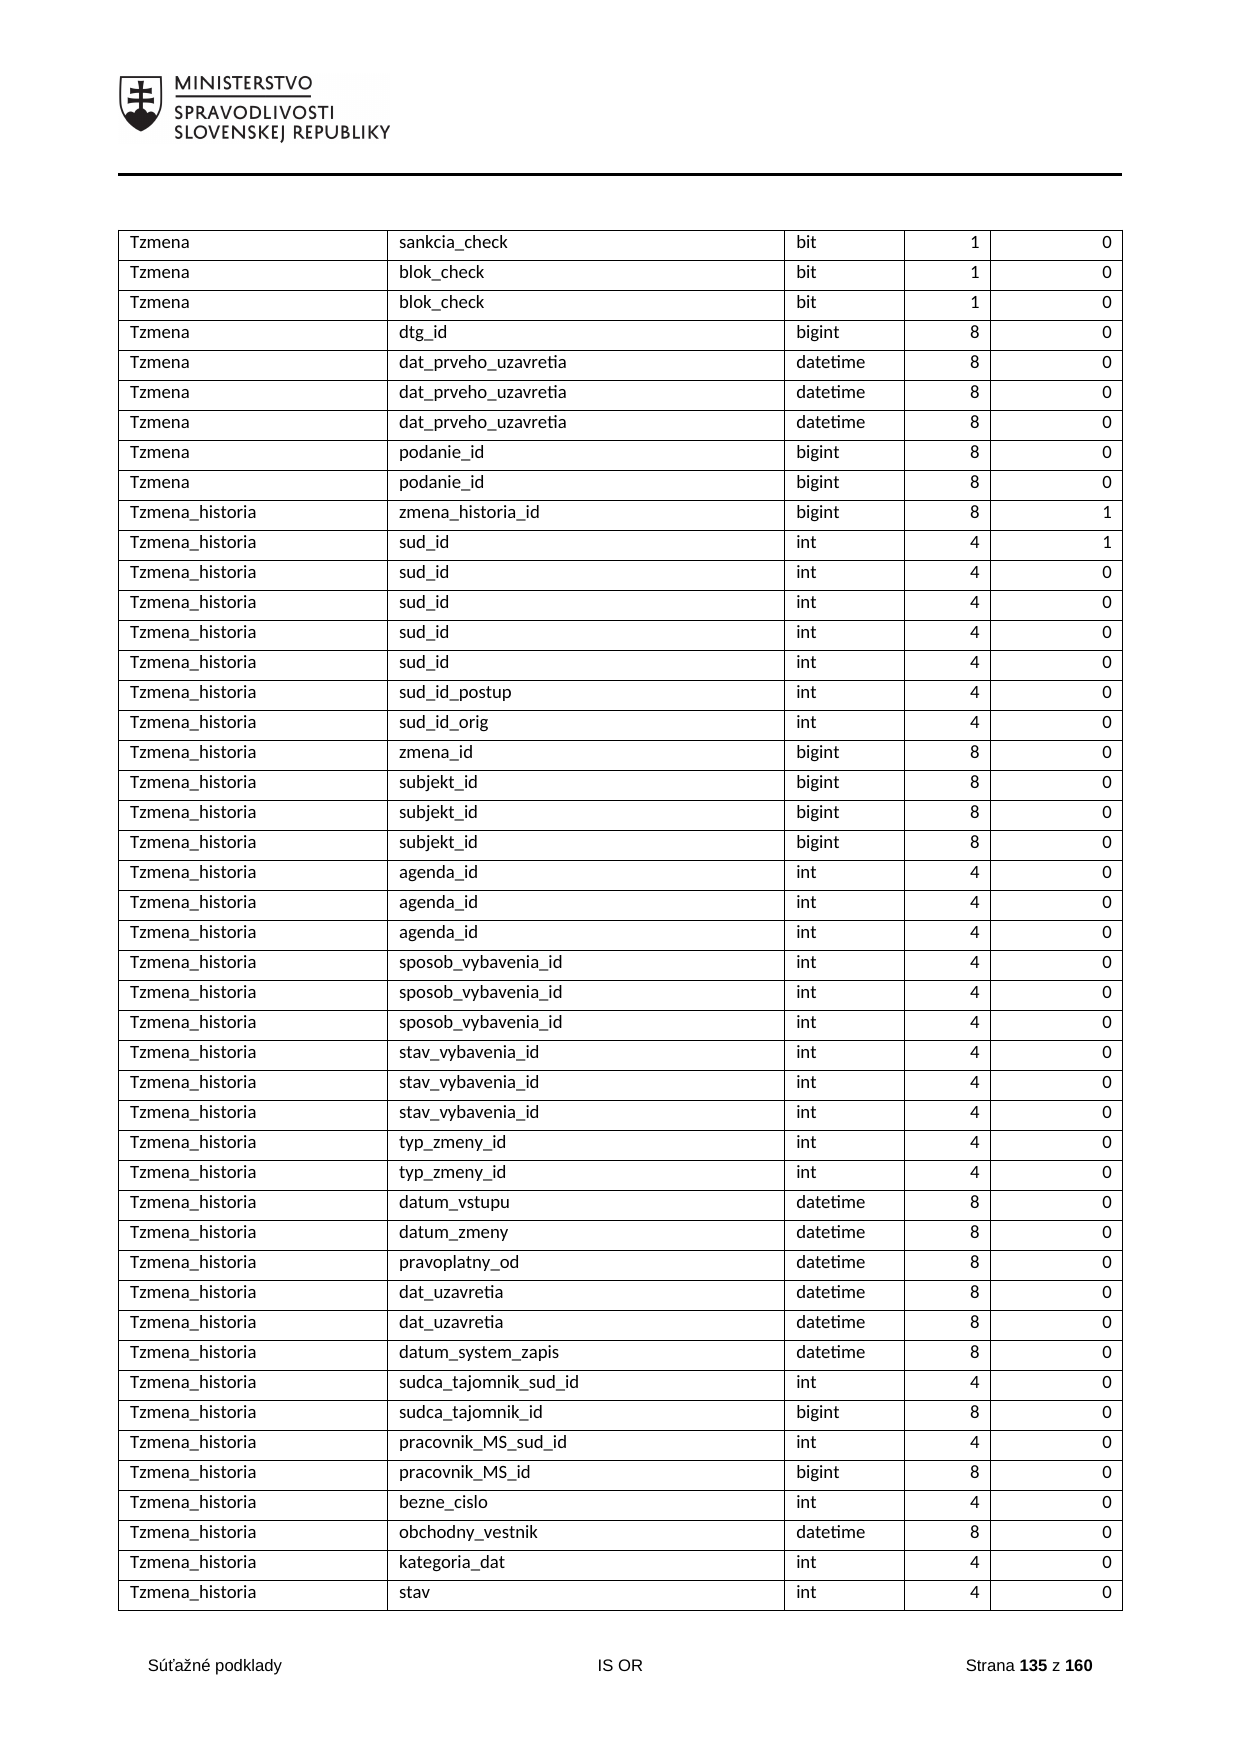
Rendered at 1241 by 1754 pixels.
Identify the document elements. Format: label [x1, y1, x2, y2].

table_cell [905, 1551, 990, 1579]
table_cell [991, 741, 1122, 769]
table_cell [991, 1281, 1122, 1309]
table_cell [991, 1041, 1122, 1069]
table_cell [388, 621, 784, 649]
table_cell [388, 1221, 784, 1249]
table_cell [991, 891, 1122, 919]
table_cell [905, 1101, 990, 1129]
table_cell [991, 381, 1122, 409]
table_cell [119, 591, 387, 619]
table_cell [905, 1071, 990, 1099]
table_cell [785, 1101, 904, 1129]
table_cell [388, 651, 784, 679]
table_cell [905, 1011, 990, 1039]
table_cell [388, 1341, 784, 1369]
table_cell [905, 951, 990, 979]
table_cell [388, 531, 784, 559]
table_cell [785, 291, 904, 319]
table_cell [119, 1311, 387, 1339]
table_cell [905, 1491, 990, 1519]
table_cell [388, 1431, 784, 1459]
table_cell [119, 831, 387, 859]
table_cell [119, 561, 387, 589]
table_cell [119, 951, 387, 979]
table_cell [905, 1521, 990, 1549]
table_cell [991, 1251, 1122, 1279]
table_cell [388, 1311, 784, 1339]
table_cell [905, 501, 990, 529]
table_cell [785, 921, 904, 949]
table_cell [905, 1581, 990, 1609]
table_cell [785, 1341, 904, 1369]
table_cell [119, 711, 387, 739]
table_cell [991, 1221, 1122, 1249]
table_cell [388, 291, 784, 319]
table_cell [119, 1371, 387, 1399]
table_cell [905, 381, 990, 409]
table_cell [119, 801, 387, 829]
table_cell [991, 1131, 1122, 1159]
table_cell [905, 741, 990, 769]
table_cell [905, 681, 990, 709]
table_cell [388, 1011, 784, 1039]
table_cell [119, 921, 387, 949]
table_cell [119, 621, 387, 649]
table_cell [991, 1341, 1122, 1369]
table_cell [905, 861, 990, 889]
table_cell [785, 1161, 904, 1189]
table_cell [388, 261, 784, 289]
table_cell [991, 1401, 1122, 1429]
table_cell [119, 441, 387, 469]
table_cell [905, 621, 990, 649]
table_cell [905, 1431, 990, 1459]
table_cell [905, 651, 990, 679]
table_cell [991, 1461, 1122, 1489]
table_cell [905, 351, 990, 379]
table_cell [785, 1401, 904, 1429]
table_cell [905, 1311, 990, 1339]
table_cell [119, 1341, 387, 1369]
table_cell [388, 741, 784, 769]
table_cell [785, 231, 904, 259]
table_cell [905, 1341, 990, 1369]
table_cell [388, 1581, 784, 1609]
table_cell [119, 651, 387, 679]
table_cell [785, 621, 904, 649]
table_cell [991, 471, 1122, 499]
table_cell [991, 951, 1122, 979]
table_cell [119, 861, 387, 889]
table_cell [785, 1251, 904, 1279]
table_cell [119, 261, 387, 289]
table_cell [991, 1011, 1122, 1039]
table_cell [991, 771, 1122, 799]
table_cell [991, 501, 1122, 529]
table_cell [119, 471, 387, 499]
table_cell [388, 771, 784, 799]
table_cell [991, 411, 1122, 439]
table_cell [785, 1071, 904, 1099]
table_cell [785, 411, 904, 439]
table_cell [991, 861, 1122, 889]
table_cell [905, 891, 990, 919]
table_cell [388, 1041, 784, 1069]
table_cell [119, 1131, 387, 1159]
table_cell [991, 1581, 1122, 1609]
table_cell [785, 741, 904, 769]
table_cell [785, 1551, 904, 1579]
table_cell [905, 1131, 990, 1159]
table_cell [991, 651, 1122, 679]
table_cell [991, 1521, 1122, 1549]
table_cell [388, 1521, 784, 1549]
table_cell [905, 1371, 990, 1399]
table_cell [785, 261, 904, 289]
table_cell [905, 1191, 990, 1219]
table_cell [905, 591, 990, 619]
picture [118, 73, 390, 144]
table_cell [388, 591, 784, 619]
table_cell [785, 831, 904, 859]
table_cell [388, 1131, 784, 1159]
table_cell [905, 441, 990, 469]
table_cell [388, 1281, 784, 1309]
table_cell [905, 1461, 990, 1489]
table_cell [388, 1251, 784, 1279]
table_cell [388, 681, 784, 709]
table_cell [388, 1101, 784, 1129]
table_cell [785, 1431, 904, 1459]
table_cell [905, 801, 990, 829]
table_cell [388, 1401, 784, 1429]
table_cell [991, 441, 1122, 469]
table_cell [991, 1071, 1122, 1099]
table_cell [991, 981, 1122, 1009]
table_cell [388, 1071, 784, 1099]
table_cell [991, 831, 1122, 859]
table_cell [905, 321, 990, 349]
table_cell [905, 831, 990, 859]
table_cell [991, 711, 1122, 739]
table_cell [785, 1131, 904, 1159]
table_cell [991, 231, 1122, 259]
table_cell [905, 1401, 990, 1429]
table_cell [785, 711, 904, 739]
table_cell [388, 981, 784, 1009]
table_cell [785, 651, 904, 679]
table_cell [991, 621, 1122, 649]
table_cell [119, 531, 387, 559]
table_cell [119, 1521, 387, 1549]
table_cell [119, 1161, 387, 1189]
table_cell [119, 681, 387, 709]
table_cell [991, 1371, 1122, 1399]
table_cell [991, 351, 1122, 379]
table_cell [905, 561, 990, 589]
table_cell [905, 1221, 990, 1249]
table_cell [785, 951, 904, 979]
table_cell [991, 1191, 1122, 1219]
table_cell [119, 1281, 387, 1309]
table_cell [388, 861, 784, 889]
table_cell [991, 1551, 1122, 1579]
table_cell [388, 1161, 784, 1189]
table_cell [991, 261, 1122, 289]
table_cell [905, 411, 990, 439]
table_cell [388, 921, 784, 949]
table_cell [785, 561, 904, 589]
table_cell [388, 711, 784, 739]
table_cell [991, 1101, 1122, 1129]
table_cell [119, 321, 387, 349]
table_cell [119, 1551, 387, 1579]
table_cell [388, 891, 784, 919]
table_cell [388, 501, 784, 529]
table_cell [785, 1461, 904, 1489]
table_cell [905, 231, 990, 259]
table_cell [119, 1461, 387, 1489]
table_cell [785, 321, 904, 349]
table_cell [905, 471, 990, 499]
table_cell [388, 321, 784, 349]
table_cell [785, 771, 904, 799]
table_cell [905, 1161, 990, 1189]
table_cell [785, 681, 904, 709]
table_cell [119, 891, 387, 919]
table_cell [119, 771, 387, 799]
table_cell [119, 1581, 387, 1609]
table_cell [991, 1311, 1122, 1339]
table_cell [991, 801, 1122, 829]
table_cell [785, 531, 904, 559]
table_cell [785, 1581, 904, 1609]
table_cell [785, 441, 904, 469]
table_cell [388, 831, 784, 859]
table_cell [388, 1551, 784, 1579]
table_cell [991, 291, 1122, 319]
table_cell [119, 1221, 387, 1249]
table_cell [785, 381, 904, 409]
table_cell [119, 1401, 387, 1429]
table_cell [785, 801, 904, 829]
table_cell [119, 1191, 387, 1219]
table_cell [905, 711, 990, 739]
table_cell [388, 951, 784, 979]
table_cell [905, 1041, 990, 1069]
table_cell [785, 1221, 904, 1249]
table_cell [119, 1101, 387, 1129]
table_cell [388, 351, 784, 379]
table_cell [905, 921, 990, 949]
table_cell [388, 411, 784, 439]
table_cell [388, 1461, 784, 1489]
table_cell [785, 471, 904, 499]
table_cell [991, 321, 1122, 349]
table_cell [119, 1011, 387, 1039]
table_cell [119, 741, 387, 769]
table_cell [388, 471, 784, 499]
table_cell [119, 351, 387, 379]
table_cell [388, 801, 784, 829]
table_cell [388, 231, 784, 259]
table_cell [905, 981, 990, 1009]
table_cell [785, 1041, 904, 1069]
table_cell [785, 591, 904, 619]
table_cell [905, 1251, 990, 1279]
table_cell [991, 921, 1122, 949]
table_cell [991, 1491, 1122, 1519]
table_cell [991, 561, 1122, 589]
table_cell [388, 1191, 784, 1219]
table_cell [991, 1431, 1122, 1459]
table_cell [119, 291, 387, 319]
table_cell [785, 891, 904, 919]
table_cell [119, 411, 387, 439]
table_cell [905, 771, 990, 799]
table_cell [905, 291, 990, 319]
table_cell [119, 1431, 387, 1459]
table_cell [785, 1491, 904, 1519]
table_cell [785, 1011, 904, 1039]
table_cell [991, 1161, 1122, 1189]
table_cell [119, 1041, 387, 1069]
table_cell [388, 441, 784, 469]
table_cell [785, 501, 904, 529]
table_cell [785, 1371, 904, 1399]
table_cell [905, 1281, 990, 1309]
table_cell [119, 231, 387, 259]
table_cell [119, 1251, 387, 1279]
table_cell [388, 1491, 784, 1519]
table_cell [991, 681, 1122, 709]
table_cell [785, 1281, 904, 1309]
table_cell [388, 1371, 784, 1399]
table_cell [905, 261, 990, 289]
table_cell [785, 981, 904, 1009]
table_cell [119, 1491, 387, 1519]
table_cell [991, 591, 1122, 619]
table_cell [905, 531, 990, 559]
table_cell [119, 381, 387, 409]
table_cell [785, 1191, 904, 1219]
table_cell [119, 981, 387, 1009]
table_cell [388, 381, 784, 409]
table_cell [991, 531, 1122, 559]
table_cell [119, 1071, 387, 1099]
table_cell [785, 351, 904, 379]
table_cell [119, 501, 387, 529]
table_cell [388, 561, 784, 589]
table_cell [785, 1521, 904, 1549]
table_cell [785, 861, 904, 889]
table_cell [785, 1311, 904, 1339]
